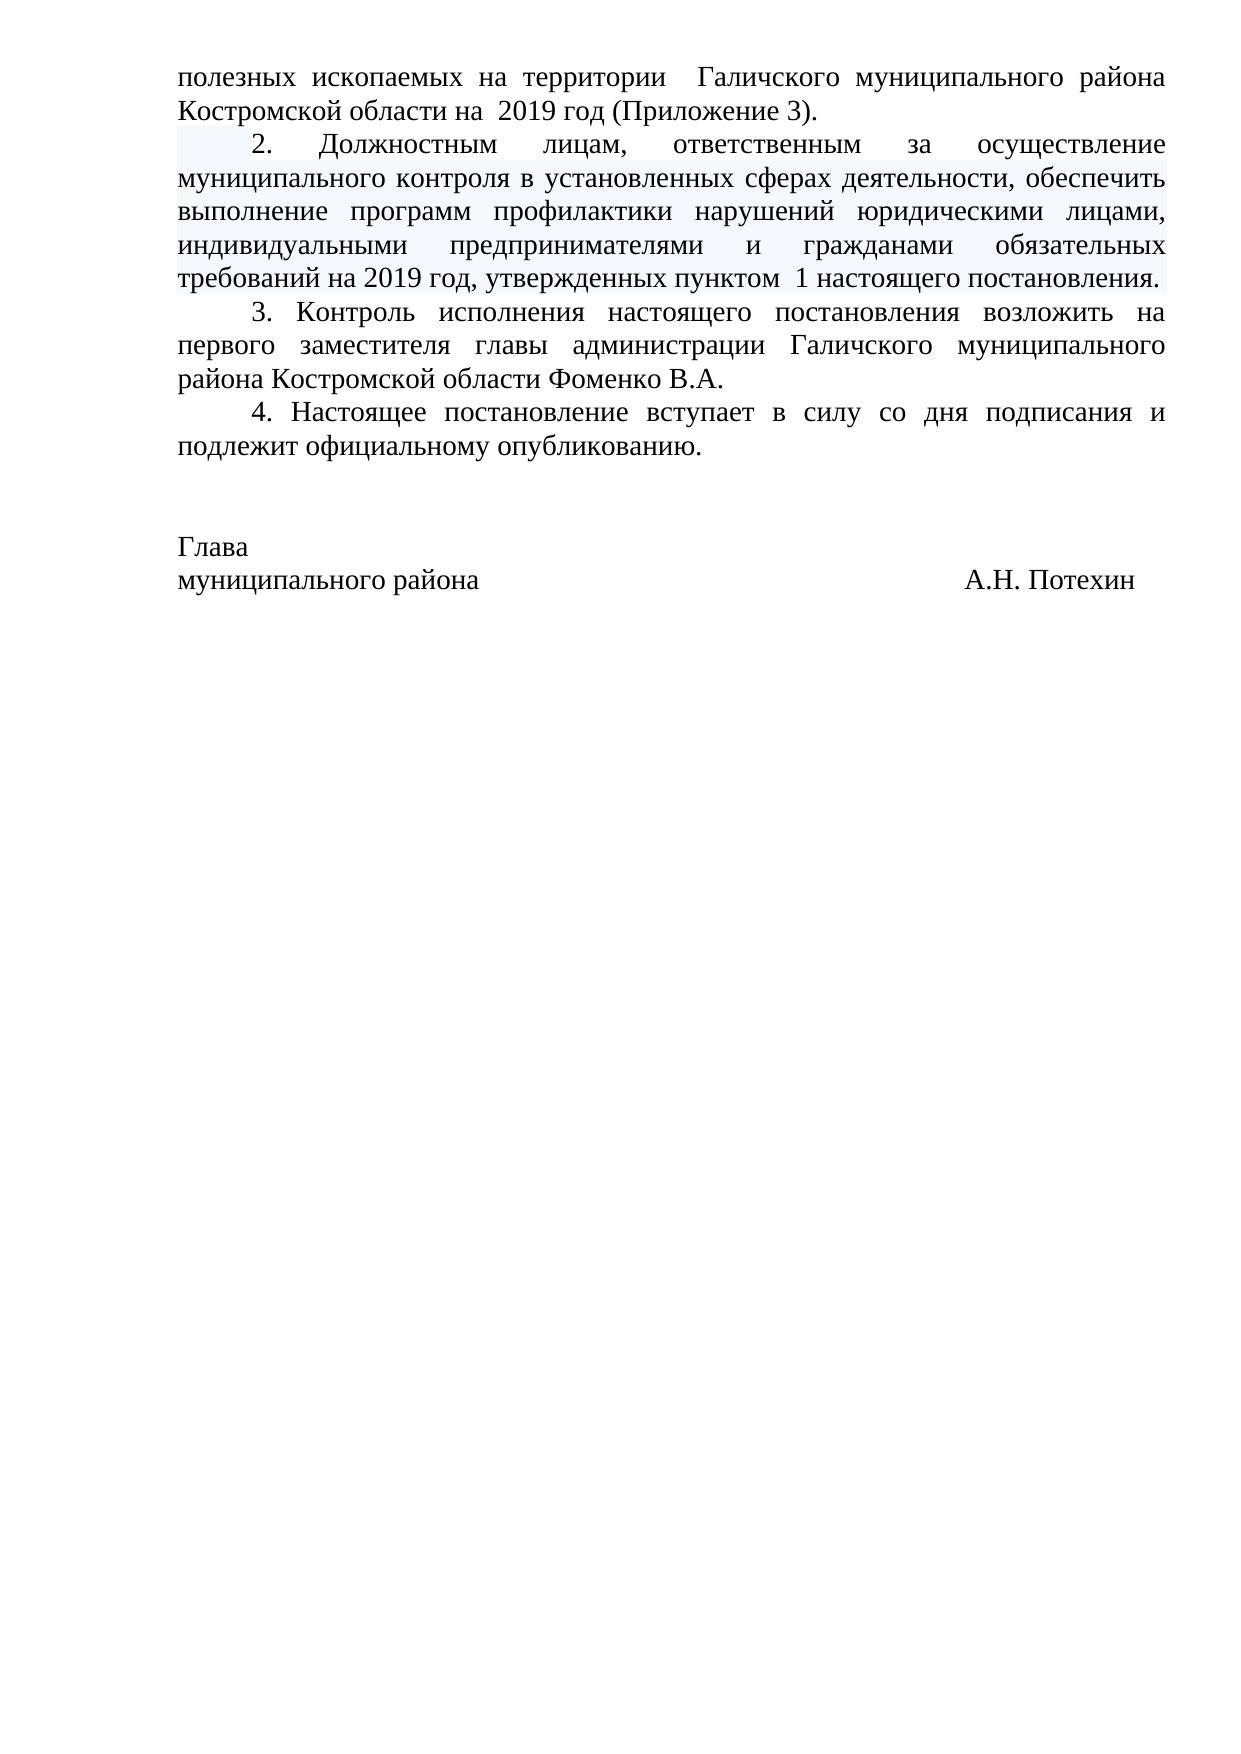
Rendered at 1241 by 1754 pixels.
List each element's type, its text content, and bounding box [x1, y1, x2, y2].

text 3. Контроль исполнения настоящего постановления возложить на первого заместителя главы администрации Галичского муниципального района Костромской области Фоменко В.А. [177, 294, 1167, 394]
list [177, 59, 1167, 126]
text 2. Должностным лицам, ответственным за осуществление муниципального контроля в установленных сферах деятельности, обеспечить выполнение программ профилактики нарушений юридическими лицами, индивидуальными предпринимателями и гражданами обязательных требований на 2019 год, утвержденных пунктом 1 настоящего постановления. [177, 126, 1167, 294]
text 4. Настоящее постановление вступает в силу со дня подписания и подлежит официальному опубликованию. [177, 394, 1167, 462]
text муниципального района А.Н. Потехин [177, 562, 1167, 596]
text Глава [177, 529, 1167, 562]
